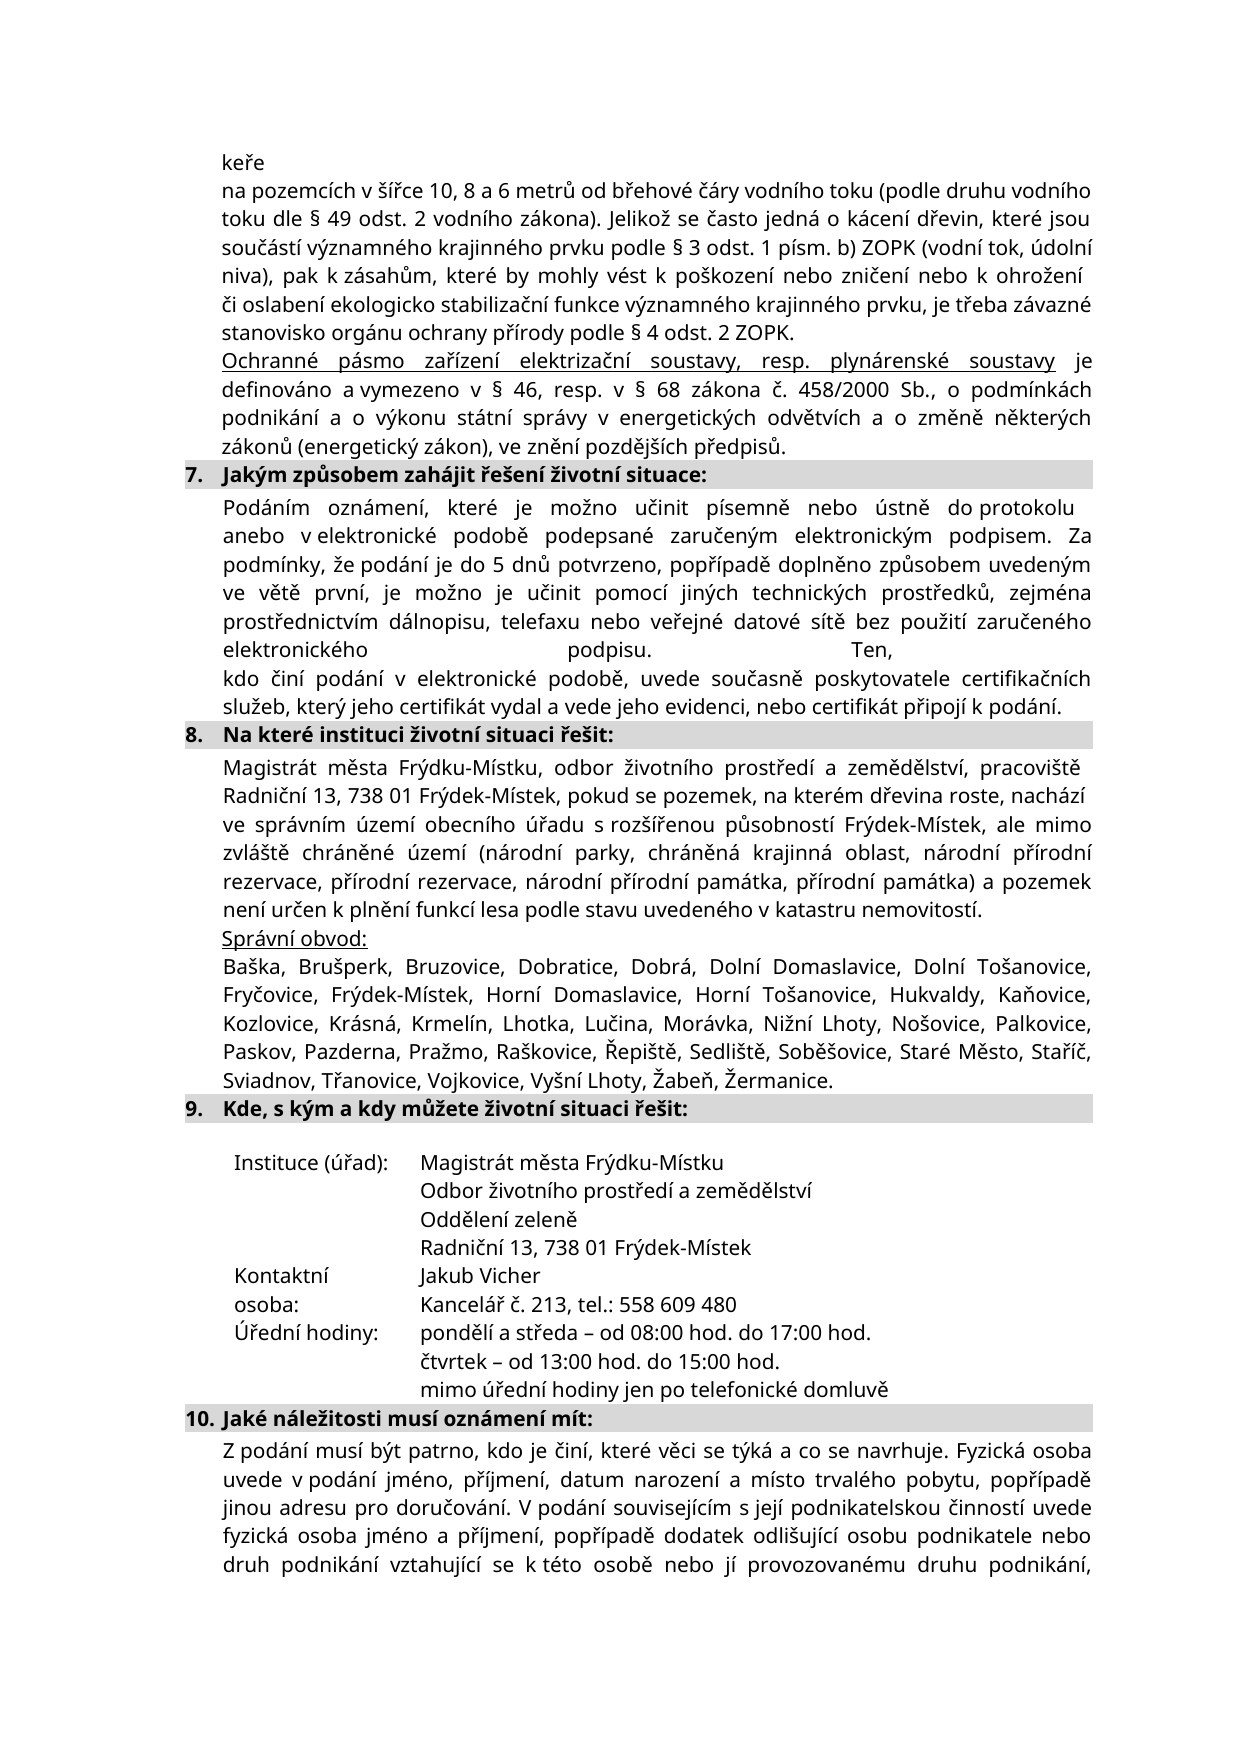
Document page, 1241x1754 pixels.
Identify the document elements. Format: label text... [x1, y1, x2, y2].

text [221, 148, 1093, 347]
text Podáním oznámení, které je možno učinit písemně nebo ústně do protokolu anebo v elektronické podobě podepsané zaručeným elektronickým podpisem. Za podmínky, že podání je do 5 dnů potvrzeno, popřípadě doplněno způsobem uvedeným ve větě první, je možno je učinit pomocí jiných technických prostředků, zejména prostřednictvím dálnopisu, telefaxu nebo veřejné datové sítě bez použití zaručeného elektronického podpisu. Ten, kdo činí podání v elektronické podobě, uvede současně poskytovatele certifikačních služeb, který jeho certifikát vydal a vede jeho evidenci, nebo certifikát připojí k podání. [223, 493, 1093, 721]
list Kde, s kým a kdy můžete životní situaci řešit: [185, 1094, 1093, 1123]
table_header Magistrát města Frýdku-Místku Odbor životního prostředí a zemědělství Oddělení zeleně Radniční 13, 738 01 Frýdek-Místek [409, 1148, 1093, 1262]
list Jakým způsobem zahájit řešení životní situace: [185, 460, 1093, 489]
text Správní obvod: [221, 924, 1093, 952]
table_cell pondělí a středa – od 08:00 hod. do 17:00 hod. čtvrtek – od 13:00 hod. do 15:00 hod. mimo úřední hodiny jen po telefonické domluvě [409, 1319, 1093, 1404]
table_cell Úřední hodiny: [223, 1319, 408, 1404]
table_cell Kontaktní osoba: [223, 1262, 408, 1318]
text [223, 1436, 1093, 1578]
text Baška, Brušperk, Bruzovice, Dobratice, Dobrá, Dolní Domaslavice, Dolní Tošanovice, Fryčovice, Frýdek-Místek, Horní Domaslavice, Horní Tošanovice, Hukvaldy, Kaňovice, Kozlovice, Krásná, Krmelín, Lhotka, Lučina, Morávka, Nižní Lhoty, Nošovice, Palkovice, Paskov, Pazderna, Pražmo, Raškovice, Řepiště, Sedliště, Soběšovice, Staré Město, Staříč, Sviadnov, Třanovice, Vojkovice, Vyšní Lhoty, Žabeň, Žermanice. [223, 952, 1093, 1094]
table_cell Jakub Vicher Kancelář č. 213, tel.: 558 609 480 [409, 1262, 1093, 1318]
table_header Instituce (úřad): [223, 1148, 408, 1262]
text Ochranné pásmo zařízení elektrizační soustavy, resp. plynárenské soustavy je definováno a vymezeno v § 46, resp. v § 68 zákona č. 458/2000 Sb., o podmínkách podnikání a o výkonu státní správy v energetických odvětvích a o změně některých zákonů (energetický zákon), ve znění pozdějších předpisů. [221, 347, 1093, 460]
list Jaké náležitosti musí oznámení mít: [185, 1404, 1093, 1432]
text Magistrát města Frýdku-Místku, odbor životního prostředí a zemědělství, pracoviště Radniční 13, 738 01 Frýdek-Místek, pokud se pozemek, na kterém dřevina roste, nachází ve správním území obecního úřadu s rozšířenou působností Frýdek-Místek, ale mimo zvláště chráněné území (národní parky, chráněná krajinná oblast, národní přírodní rezervace, přírodní rezervace, národní přírodní památka, přírodní památka) a pozemek není určen k plnění funkcí lesa podle stavu uvedeného v katastru nemovitostí. [223, 753, 1093, 924]
list Na které instituci životní situaci řešit: [185, 721, 1093, 749]
